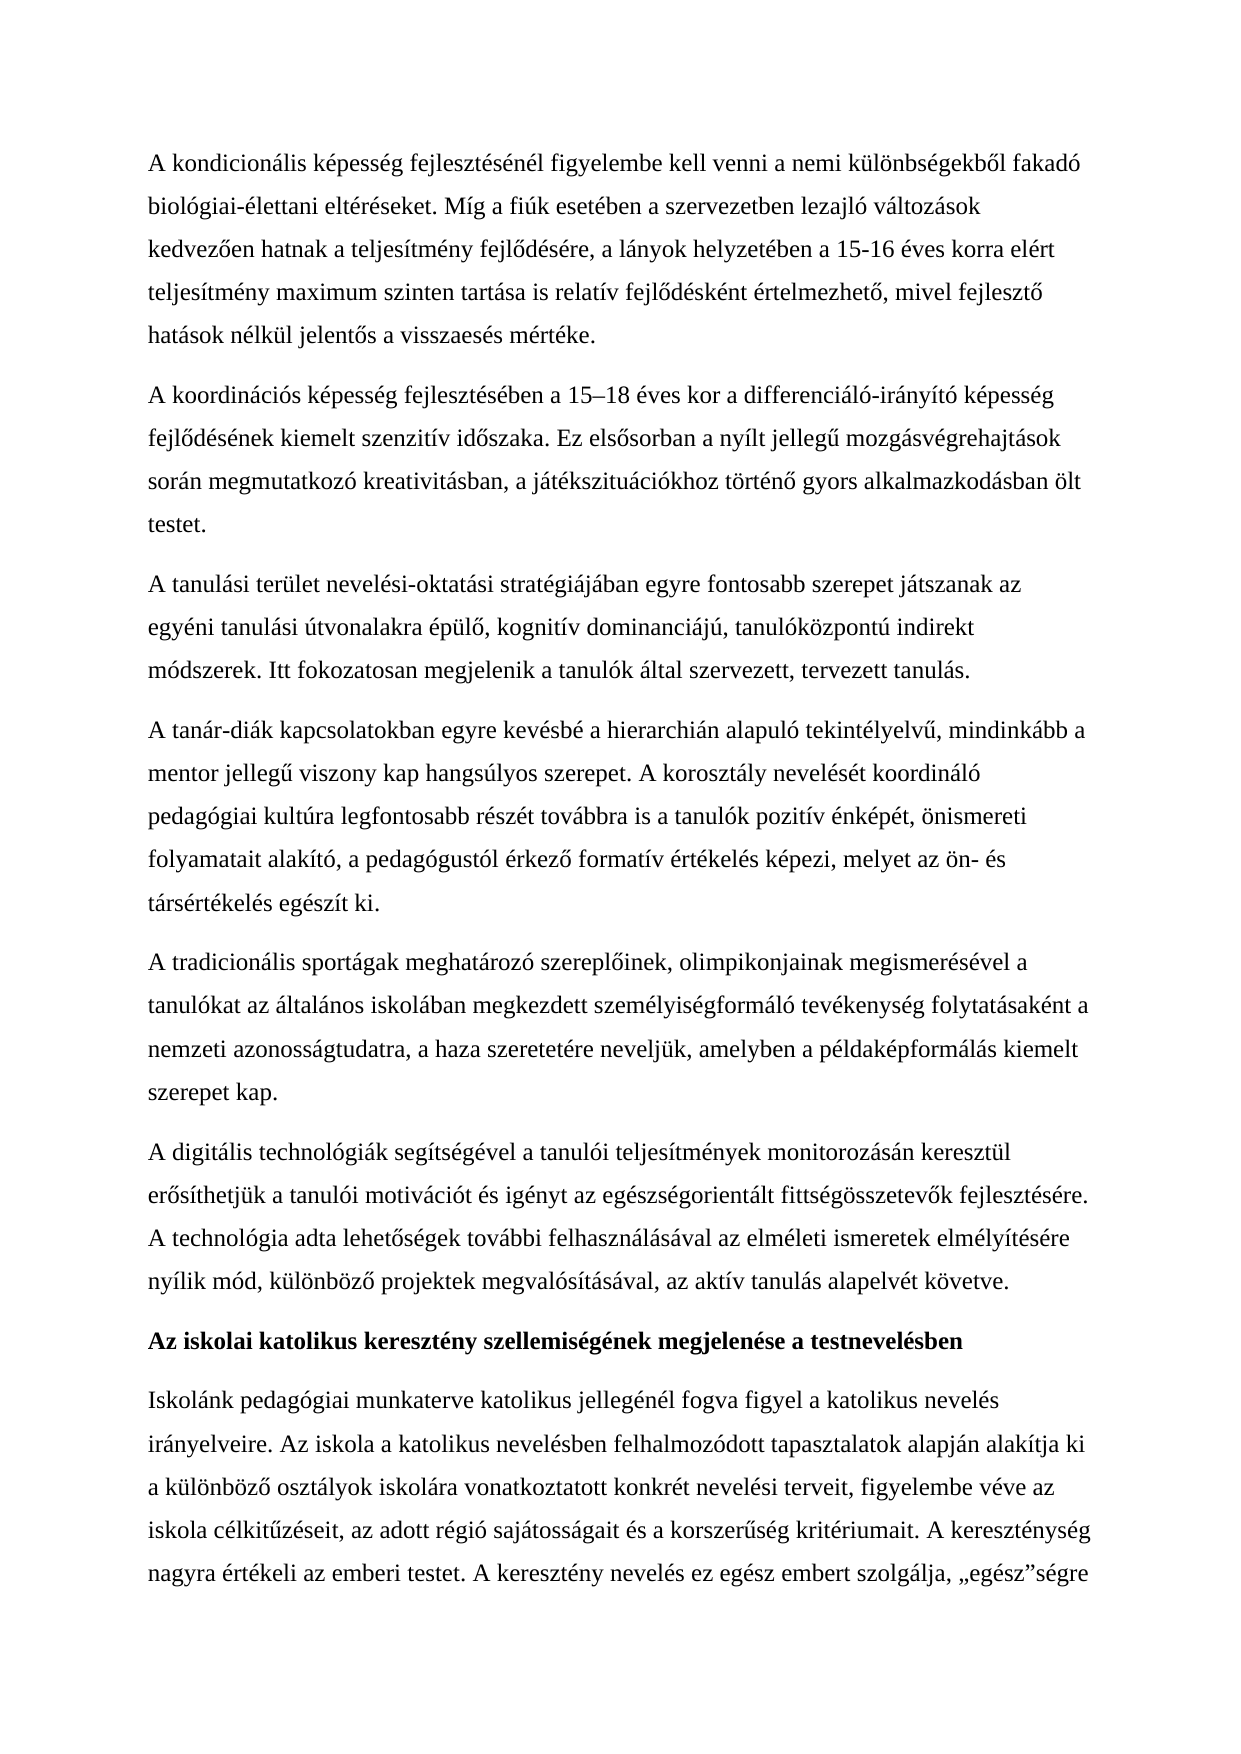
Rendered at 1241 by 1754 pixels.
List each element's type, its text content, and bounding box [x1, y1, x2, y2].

text A tanár-diák kapcsolatokban egyre kevésbé a hierarchián alapuló tekintélyelvű, mindinkább a mentor jellegű viszony kap hangsúlyos szerepet. A korosztály nevelését koordináló pedagógiai kultúra legfontosabb részét továbbra is a tanulók pozitív énképét, önismereti folyamatait alakító, a pedagógustól érkező formatív értékelés képezi, melyet az ön- és társértékelés egészít ki. [148, 715, 1093, 916]
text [148, 1386, 1093, 1587]
text A tradicionális sportágak meghatározó szereplőinek, olimpikonjainak megismerésével a tanulókat az általános iskolában megkezdett személyiségformáló tevékenység folytatásaként a nemzeti azonosságtudatra, a haza szeretetére neveljük, amelyben a példaképformálás kiemelt szerepet kap. [148, 947, 1093, 1106]
text Az iskolai katolikus keresztény szellemiségének megjelenése a testnevelésben [148, 1326, 1093, 1354]
text A kondicionális képesség fejlesztésénél figyelembe kell venni a nemi különbségekből fakadó biológiai-élettani eltéréseket. Míg a fiúk esetében a szervezetben lezajló változások kedvezően hatnak a teljesítmény fejlődésére, a lányok helyzetében a 15-16 éves korra elért teljesítmény maximum szinten tartása is relatív fejlődésként értelmezhető, mivel fejlesztő hatások nélkül jelentős a visszaesés mértéke. [148, 148, 1093, 349]
text A tanulási terület nevelési-oktatási stratégiájában egyre fontosabb szerepet játszanak az egyéni tanulási útvonalakra épülő, kognitív dominanciájú, tanulóközpontú indirekt módszerek. Itt fokozatosan megjelenik a tanulók által szervezett, tervezett tanulás. [148, 569, 1093, 684]
text A koordinációs képesség fejlesztésében a 15–18 éves kor a differenciáló-irányító képesség fejlődésének kiemelt szenzitív időszaka. Ez elsősorban a nyílt jellegű mozgásvégrehajtások során megmutatkozó kreativitásban, a játékszituációkhoz történő gyors alkalmazkodásban ölt testet. [148, 380, 1093, 538]
text A digitális technológiák segítségével a tanulói teljesítmények monitorozásán keresztül erősíthetjük a tanulói motivációt és igényt az egészségorientált fittségösszetevők fejlesztésére. A technológia adta lehetőségek további felhasználásával az elméleti ismeretek elmélyítésére nyílik mód, különböző projektek megvalósításával, az aktív tanulás alapelvét követve. [148, 1137, 1093, 1295]
